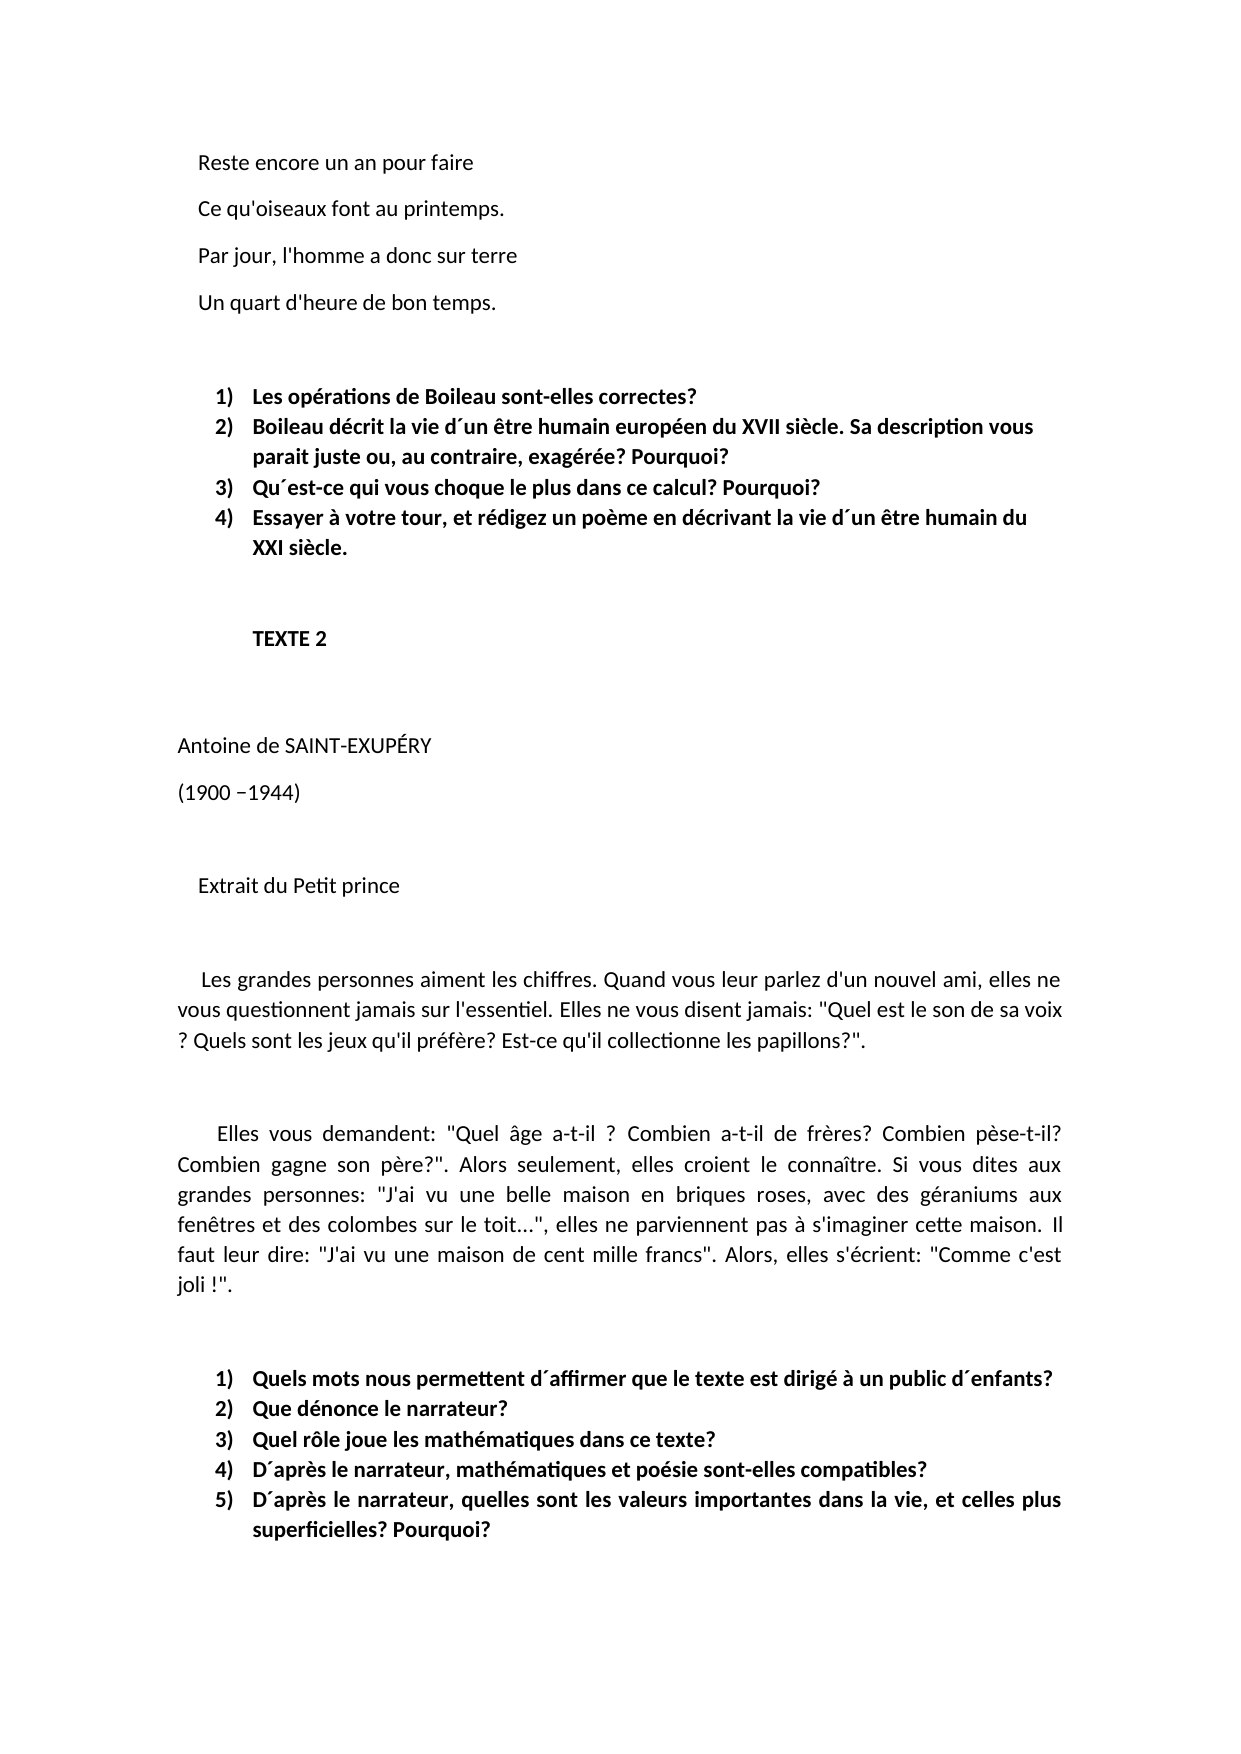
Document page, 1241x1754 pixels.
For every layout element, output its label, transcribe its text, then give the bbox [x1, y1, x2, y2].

list Que dénonce le narrateur? [215, 1394, 1063, 1422]
text Les grandes personnes aiment les chiffres. Quand vous leur parlez d'un nouvel ami, elles ne vous questionnent jamais sur l'essentiel. Elles ne vous disent jamais: "Quel est le son de sa voix ? Quels sont les jeux qu'il préfère? Est-ce qu'il collectionne les papillons?". [177, 965, 1063, 1054]
list Quel rôle joue les mathématiques dans ce texte? [215, 1425, 1063, 1453]
text Un quart d'heure de bon temps. [177, 288, 1063, 316]
list Essayer à votre tour, et rédigez un poème en décrivant la vie d´un être humain du XXI siècle. [215, 503, 1063, 561]
text Antoine de SAINT-EXUPÉRY [177, 731, 1063, 759]
text (1900 −1944) [177, 778, 1063, 806]
text Par jour, l'homme a donc sur terre [177, 241, 1063, 269]
list Boileau décrit la vie d´un être humain européen du XVII siècle. Sa description vous parait juste ou, au contraire, exagérée? Pourquoi? [215, 412, 1063, 470]
text Ce qu'oiseaux font au printemps. [177, 194, 1063, 222]
list D´après le narrateur, mathématiques et poésie sont-elles compatibles? [215, 1455, 1063, 1483]
text Elles vous demandent: "Quel âge a-t-il ? Combien a-t-il de frères? Combien pèse-t-il? Combien gagne son père?". Alors seulement, elles croient le connaître. Si vous dites aux grandes personnes: "J'ai vu une belle maison en briques roses, avec des géraniums aux fenêtres et des colombes sur le toit...", elles ne parviennent pas à s'imaginer cette maison. Il faut leur dire: "J'ai vu une maison de cent mille francs". Alors, elles s'écrient: "Comme c'est joli !". [177, 1119, 1063, 1298]
list Qu´est-ce qui vous choque le plus dans ce calcul? Pourquoi? [215, 473, 1063, 501]
text Extrait du Petit prince [177, 872, 1063, 899]
list Quels mots nous permettent d´affirmer que le texte est dirigé à un public d´enfants? [215, 1364, 1063, 1392]
list D´après le narrateur, quelles sont les valeurs importantes dans la vie, et celles plus superficielles? Pourquoi? [215, 1485, 1063, 1543]
text Reste encore un an pour faire [177, 148, 1063, 176]
list TEXTE 2 [252, 624, 1063, 652]
list Les opérations de Boileau sont-elles correctes? [215, 382, 1063, 410]
